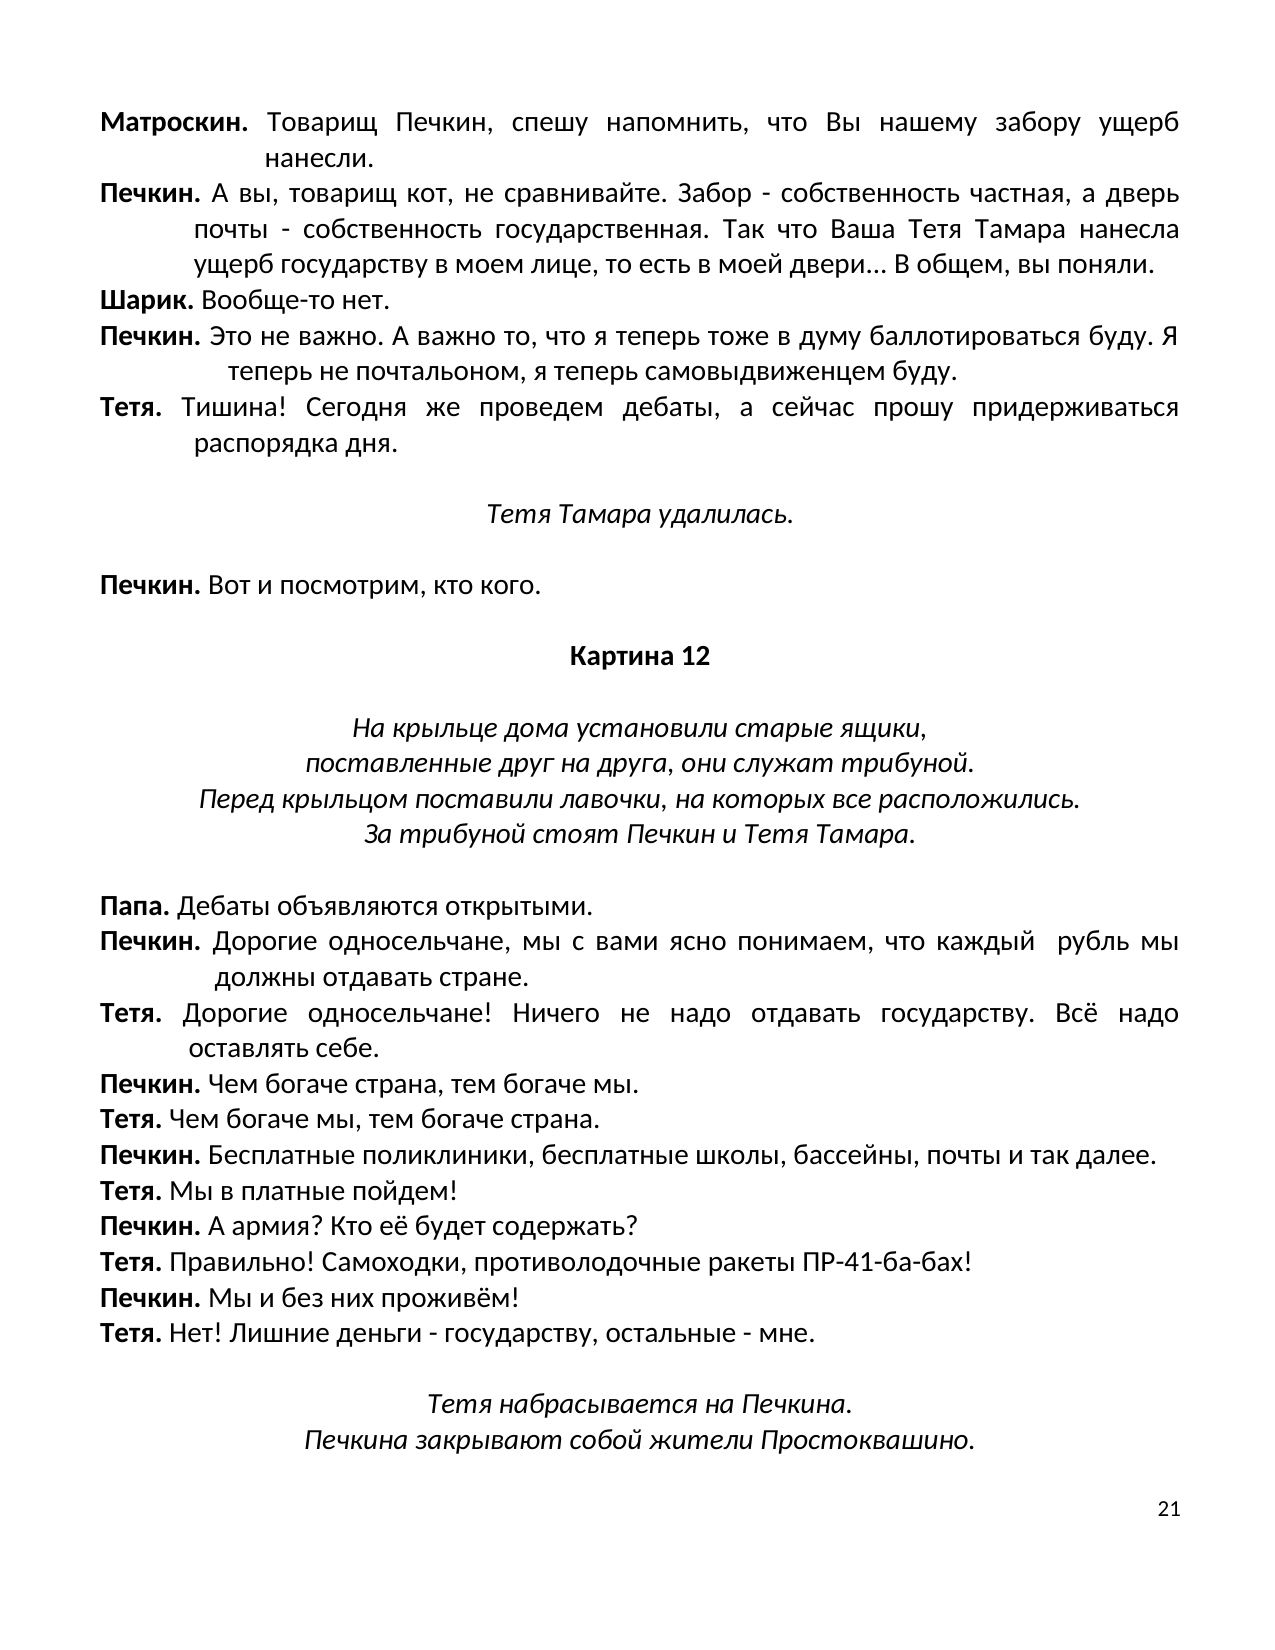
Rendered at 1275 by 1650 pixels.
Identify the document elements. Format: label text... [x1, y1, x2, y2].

text Печкин. А армия? Кто её будет содержать? [100, 1207, 1181, 1243]
text Тетя. Тишина! Сегодня же проведем дебаты, а сейчас прошу придерживаться распорядка дня. [100, 388, 1181, 459]
text Печкин. Мы и без них проживём! [100, 1279, 1181, 1314]
text Печкин. Чем богаче страна, тем богаче мы. [100, 1065, 1181, 1101]
text Папа. Дебаты объявляются открытыми. [100, 887, 1181, 922]
text Шарик. Вообще-то нет. [100, 281, 1181, 317]
text Печкин. А вы, товарищ кот, не сравнивайте. Забор - собственность частная, а дверь почты - собственность государственная. Так что Ваша Тетя Тамара нанесла ущерб государству в моем лице, то есть в моей двери... В общем, вы поняли. [100, 174, 1181, 281]
text Тетя. Правильно! Самоходки, противолодочные ракеты ПР-41-ба-бах! [100, 1243, 1181, 1279]
text Матроскин. Товарищ Печкин, спешу напомнить, что Вы нашему забору ущерб нанесли. [100, 103, 1181, 174]
text Картина 12 [100, 637, 1181, 673]
text Тетя. Чем богаче мы, тем богаче страна. [100, 1101, 1181, 1136]
text Перед крыльцом поставили лавочки, на которых все расположились. [100, 780, 1181, 816]
text Печкин. Дорогие односельчане, мы с вами ясно понимаем, что каждый рубль мы должны отдавать стране. [100, 922, 1181, 994]
text Тетя Тамара удалилась. [100, 495, 1181, 531]
text Печкин. Бесплатные поликлиники, бесплатные школы, бассейны, почты и так далее. [100, 1136, 1181, 1172]
text За трибуной стоят Печкин и Тетя Тамара. [100, 816, 1181, 851]
text Печкин. Вот и посмотрим, кто кого. [100, 566, 1181, 602]
text На крыльце дома установили старые ящики, [100, 709, 1181, 744]
text Тетя. Мы в платные пойдем! [100, 1172, 1181, 1207]
text Тетя. Нет! Лишние деньги - государству, остальные - мне. [100, 1314, 1181, 1350]
text поставленные друг на друга, они служат трибуной. [100, 744, 1181, 780]
text Печкин. Это не важно. А важно то, что я теперь тоже в думу баллотироваться буду. Я теперь не почтальоном, я теперь самовыдвиженцем буду. [100, 317, 1181, 388]
text Тетя. Дорогие односельчане! Ничего не надо отдавать государству. Всё надо оставлять себе. [100, 994, 1181, 1065]
text Печкина закрывают собой жители Простоквашино. [100, 1421, 1181, 1457]
text Тетя набрасывается на Печкина. [100, 1386, 1181, 1421]
